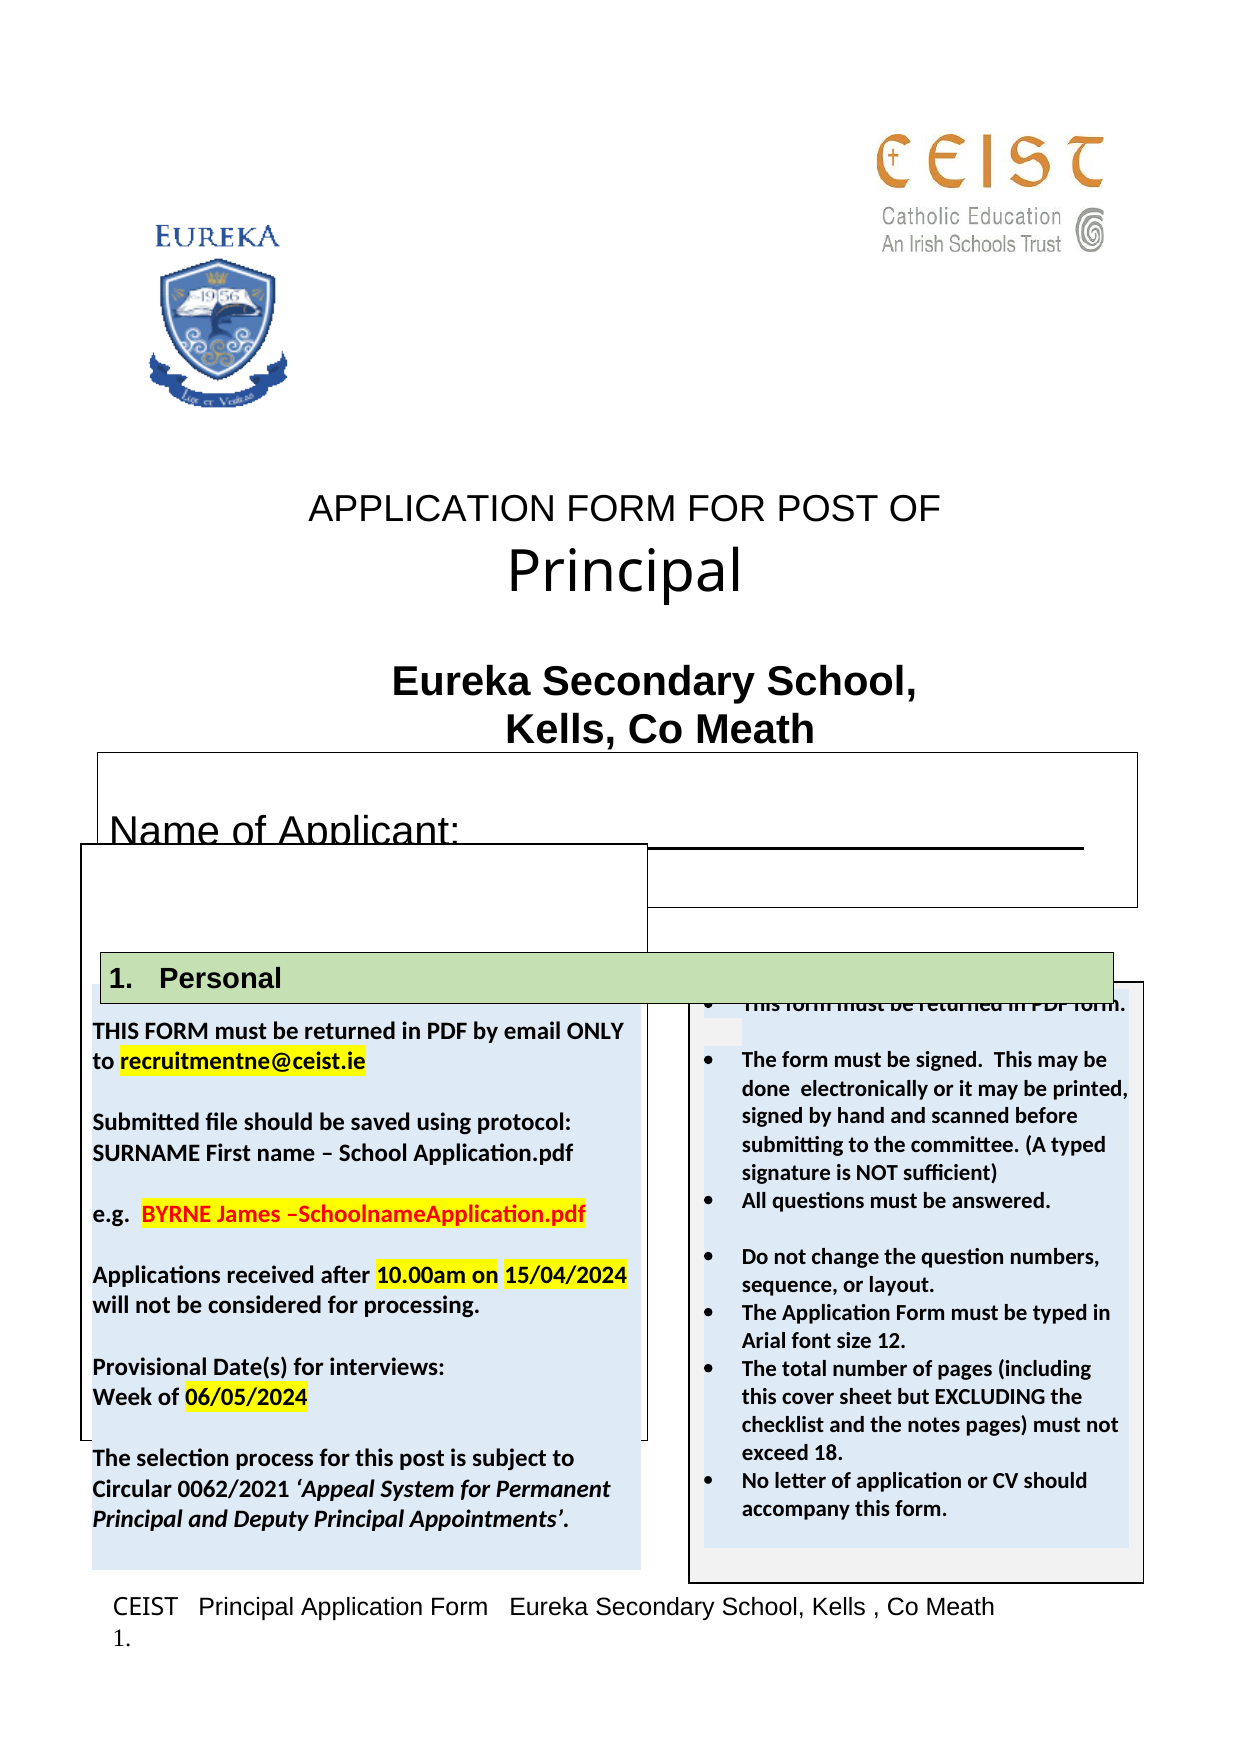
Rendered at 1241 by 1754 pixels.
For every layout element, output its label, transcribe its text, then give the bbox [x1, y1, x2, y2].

table_header Personal [101, 953, 1113, 1003]
picture [112, 203, 327, 443]
picture [876, 134, 1104, 252]
title Principal [112, 529, 1137, 608]
title Eureka Secondary School, [171, 656, 1137, 704]
table_header Name of Applicant: [98, 753, 1137, 907]
title Kells, Co Meath [171, 704, 1137, 752]
title APPLICATION FORM FOR POST OF [112, 486, 1137, 529]
